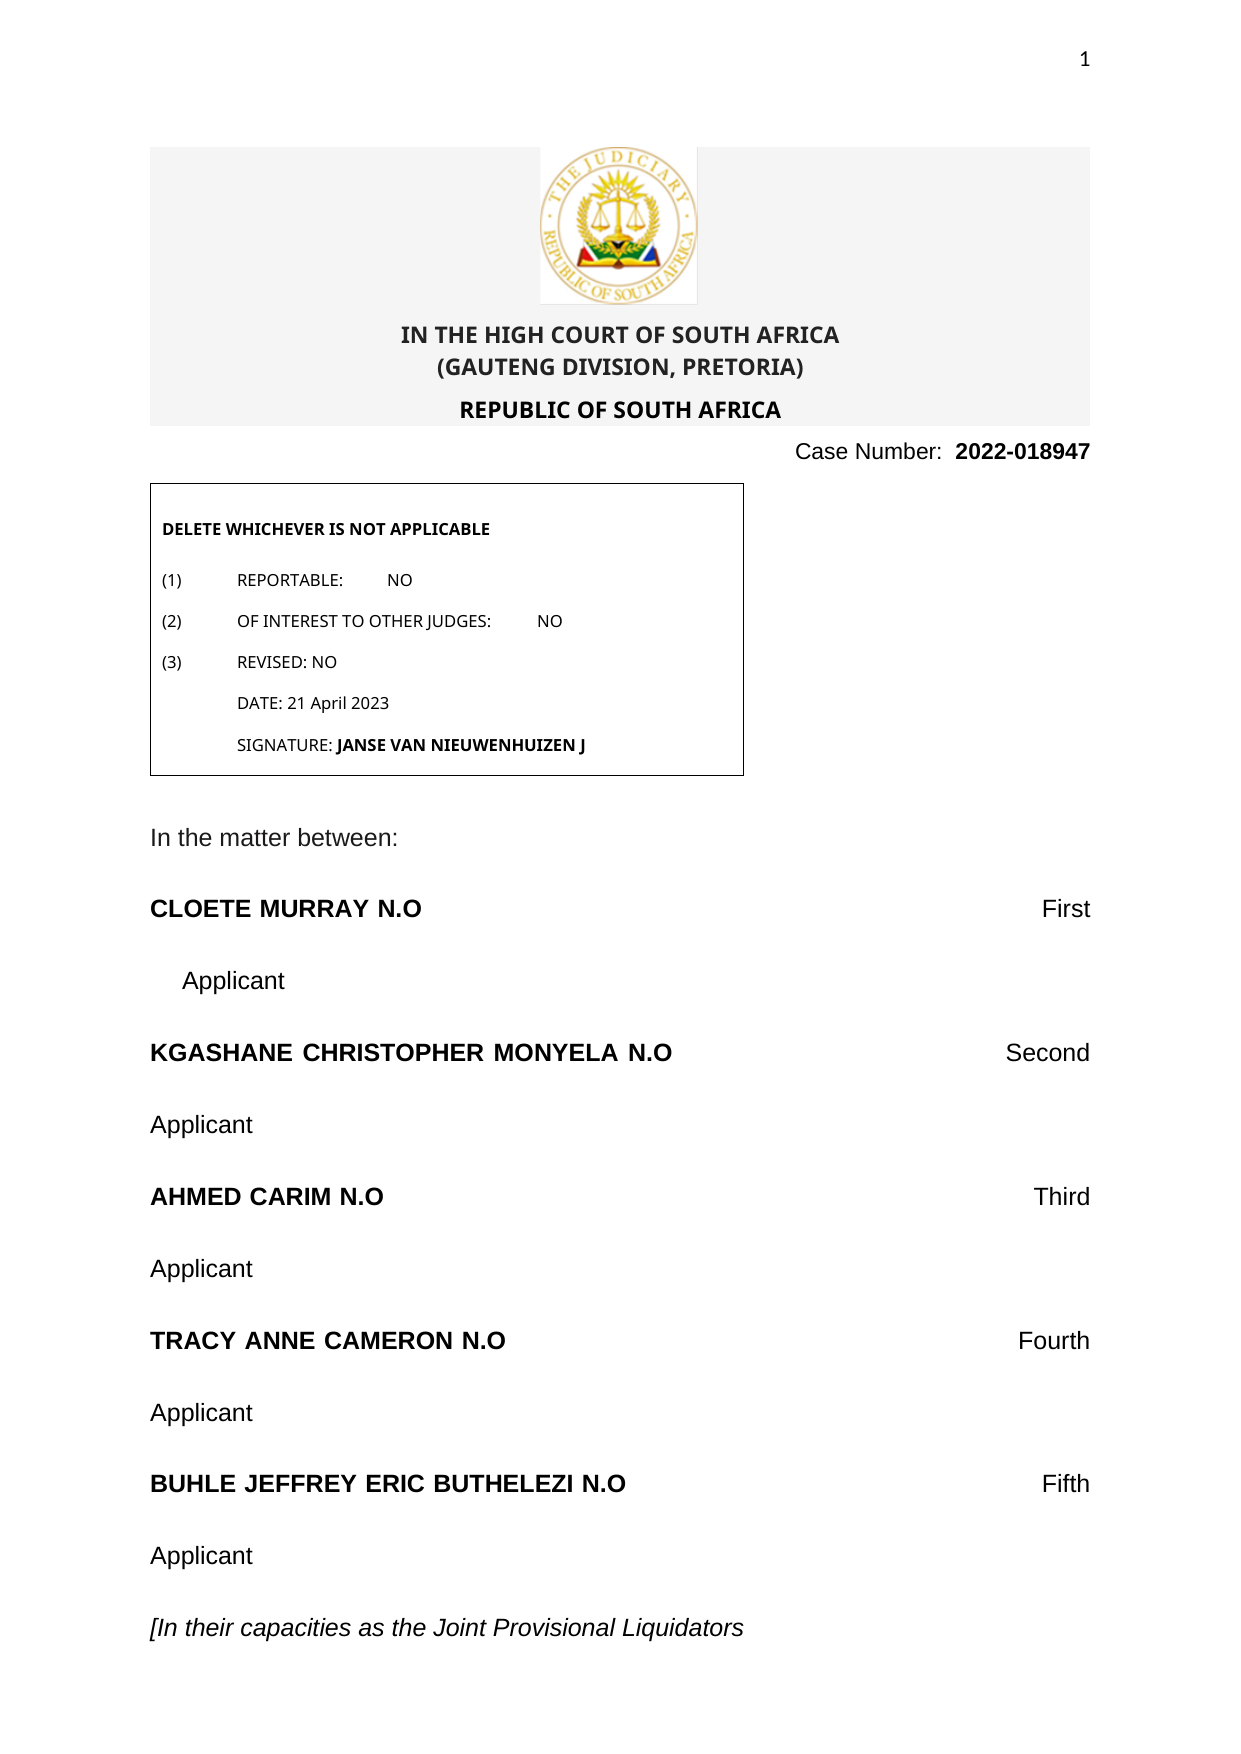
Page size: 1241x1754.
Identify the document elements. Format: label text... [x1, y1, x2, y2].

text KGASHANE CHRISTOPHER MONYELA N.O Second Applicant [150, 1038, 1090, 1139]
text CLOETE MURRAY N.O First Applicant [150, 894, 1090, 995]
picture [540, 147, 700, 307]
text AHMED CARIM N.O Third Applicant [150, 1182, 1090, 1282]
table_header DELETE WHICHEVER IS NOT APPLICABLE (1) REPORTABLE: NO (2) OF INTEREST TO OTHER JUDGES: NO (3) REVISED: NO DATE: 21 April 2023 SIGNATURE: JANSE VAN NIEUWENHUIZEN J [151, 484, 743, 774]
text IN THE HIGH COURT OF SOUTH AFRICA (GAUTENG DIVISION, PRETORIA) [150, 319, 1090, 382]
text BUHLE JEFFREY ERIC BUTHELEZI N.O Fifth Applicant [150, 1469, 1090, 1570]
text Case Number: 2022-018947 [150, 438, 1090, 464]
text REPUBLIC OF SOUTH AFRICA [150, 394, 1090, 426]
text [In their capacities as the Joint Provisional Liquidators [150, 1613, 1090, 1642]
text In the matter between: [150, 822, 1090, 851]
text TRACY ANNE CAMERON N.O Fourth Applicant [150, 1326, 1090, 1426]
